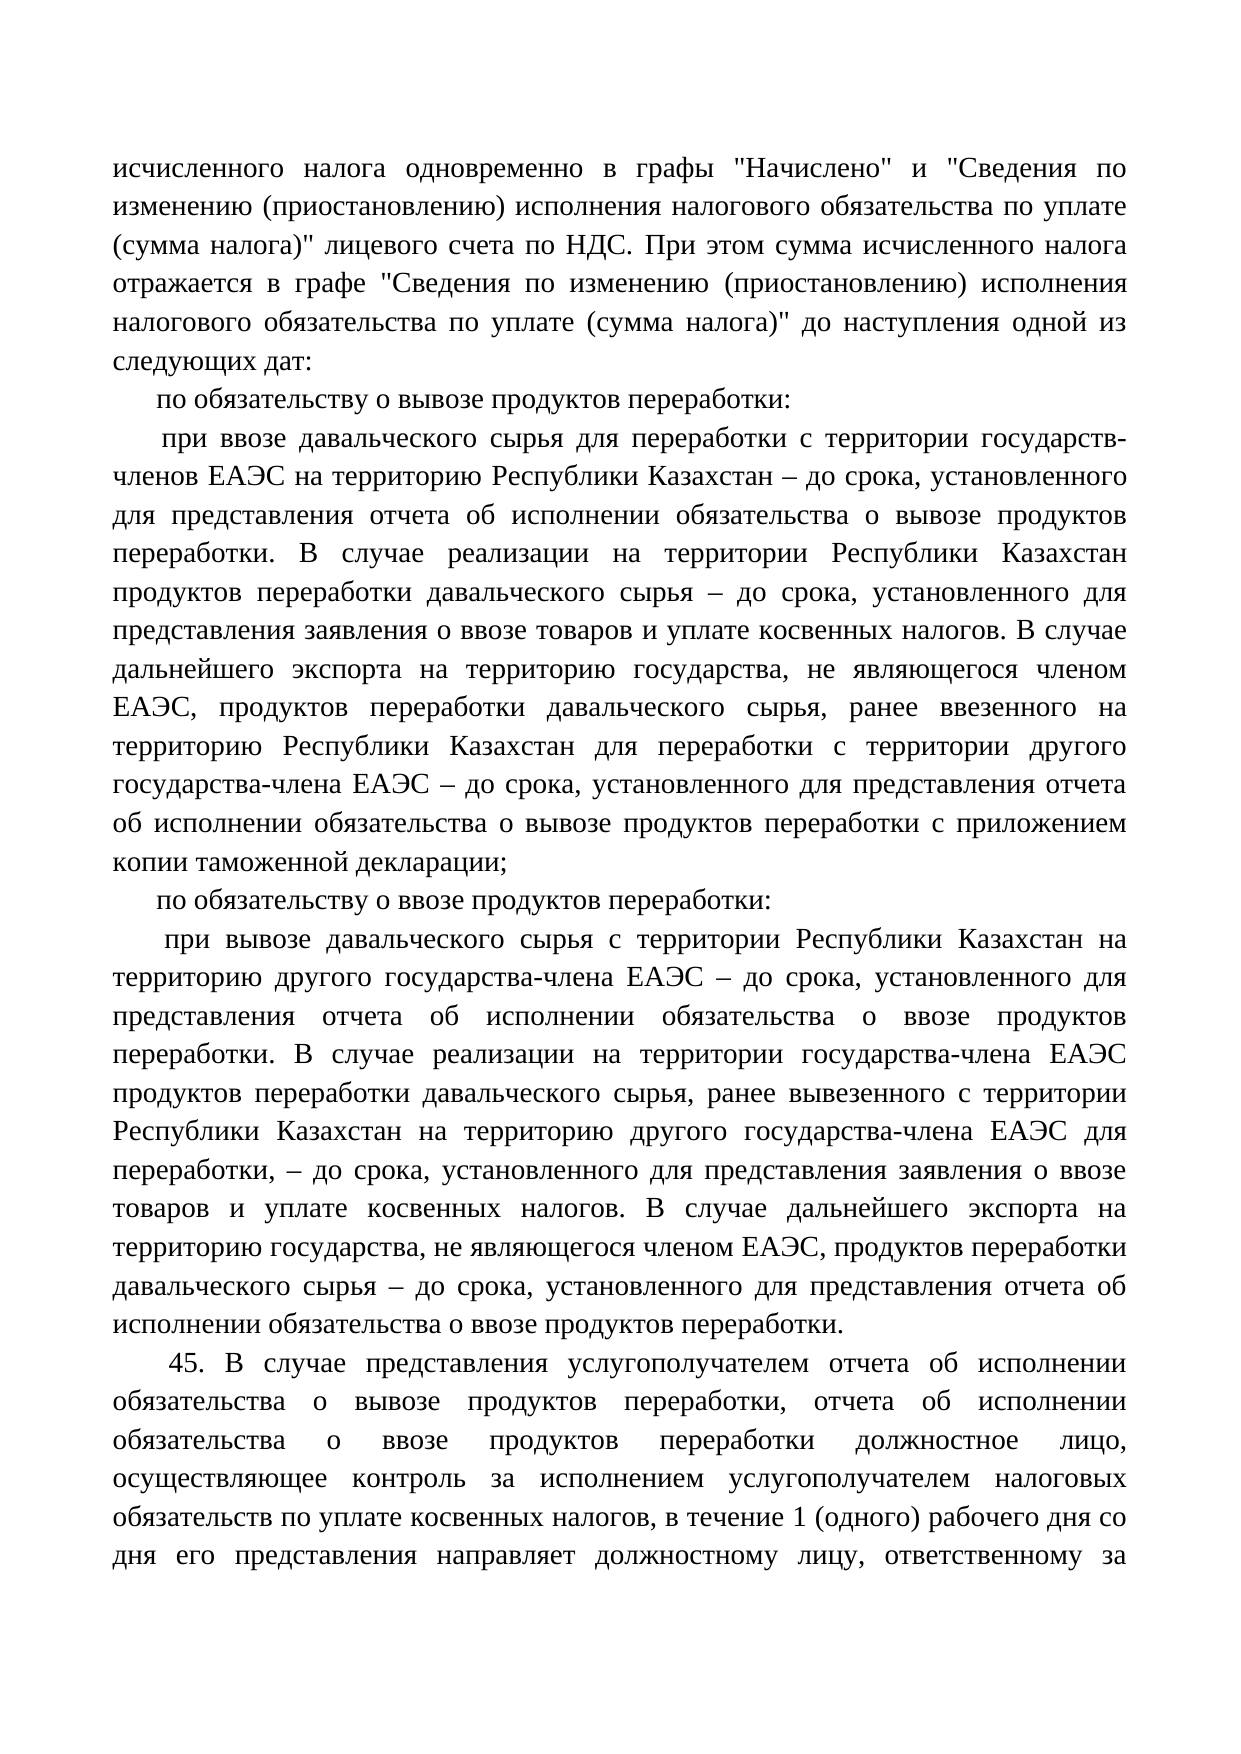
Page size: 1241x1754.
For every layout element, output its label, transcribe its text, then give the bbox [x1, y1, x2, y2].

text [112, 150, 1128, 376]
text при вывозе давальческого сырья с территории Республики Казахстан на территорию другого государства-члена ЕАЭС – до срока, установленного для представления отчета об исполнении обязательства о ввозе продуктов переработки. В случае реализации на территории государства-члена ЕАЭС продуктов переработки давальческого сырья, ранее вывезенного с территории Республики Казахстан на территорию другого государства-члена ЕАЭС для переработки, – до срока, установленного для представления заявления о ввозе товаров и уплате косвенных налогов. В случае дальнейшего экспорта на территорию государства, не являющегося членом ЕАЭС, продуктов переработки давальческого сырья – до срока, установленного для представления отчета об исполнении обязательства о ввозе продуктов переработки. [112, 921, 1128, 1340]
text при ввозе давальческого сырья для переработки с территории государств-членов ЕАЭС на территорию Республики Казахстан – до срока, установленного для представления отчета об исполнении обязательства о вывозе продуктов переработки. В случае реализации на территории Республики Казахстан продуктов переработки давальческого сырья – до срока, установленного для представления заявления о ввозе товаров и уплате косвенных налогов. В случае дальнейшего экспорта на территорию государства, не являющегося членом ЕАЭС, продуктов переработки давальческого сырья, ранее ввезенного на территорию Республики Казахстан для переработки с территории другого государства-члена ЕАЭС – до срока, установленного для представления отчета об исполнении обязательства о вывозе продуктов переработки с приложением копии таможенной декларации; [112, 420, 1128, 877]
text по обязательству о вывозе продуктов переработки: [112, 381, 1128, 415]
text по обязательству о ввозе продуктов переработки: [112, 882, 1128, 916]
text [112, 1345, 1128, 1571]
